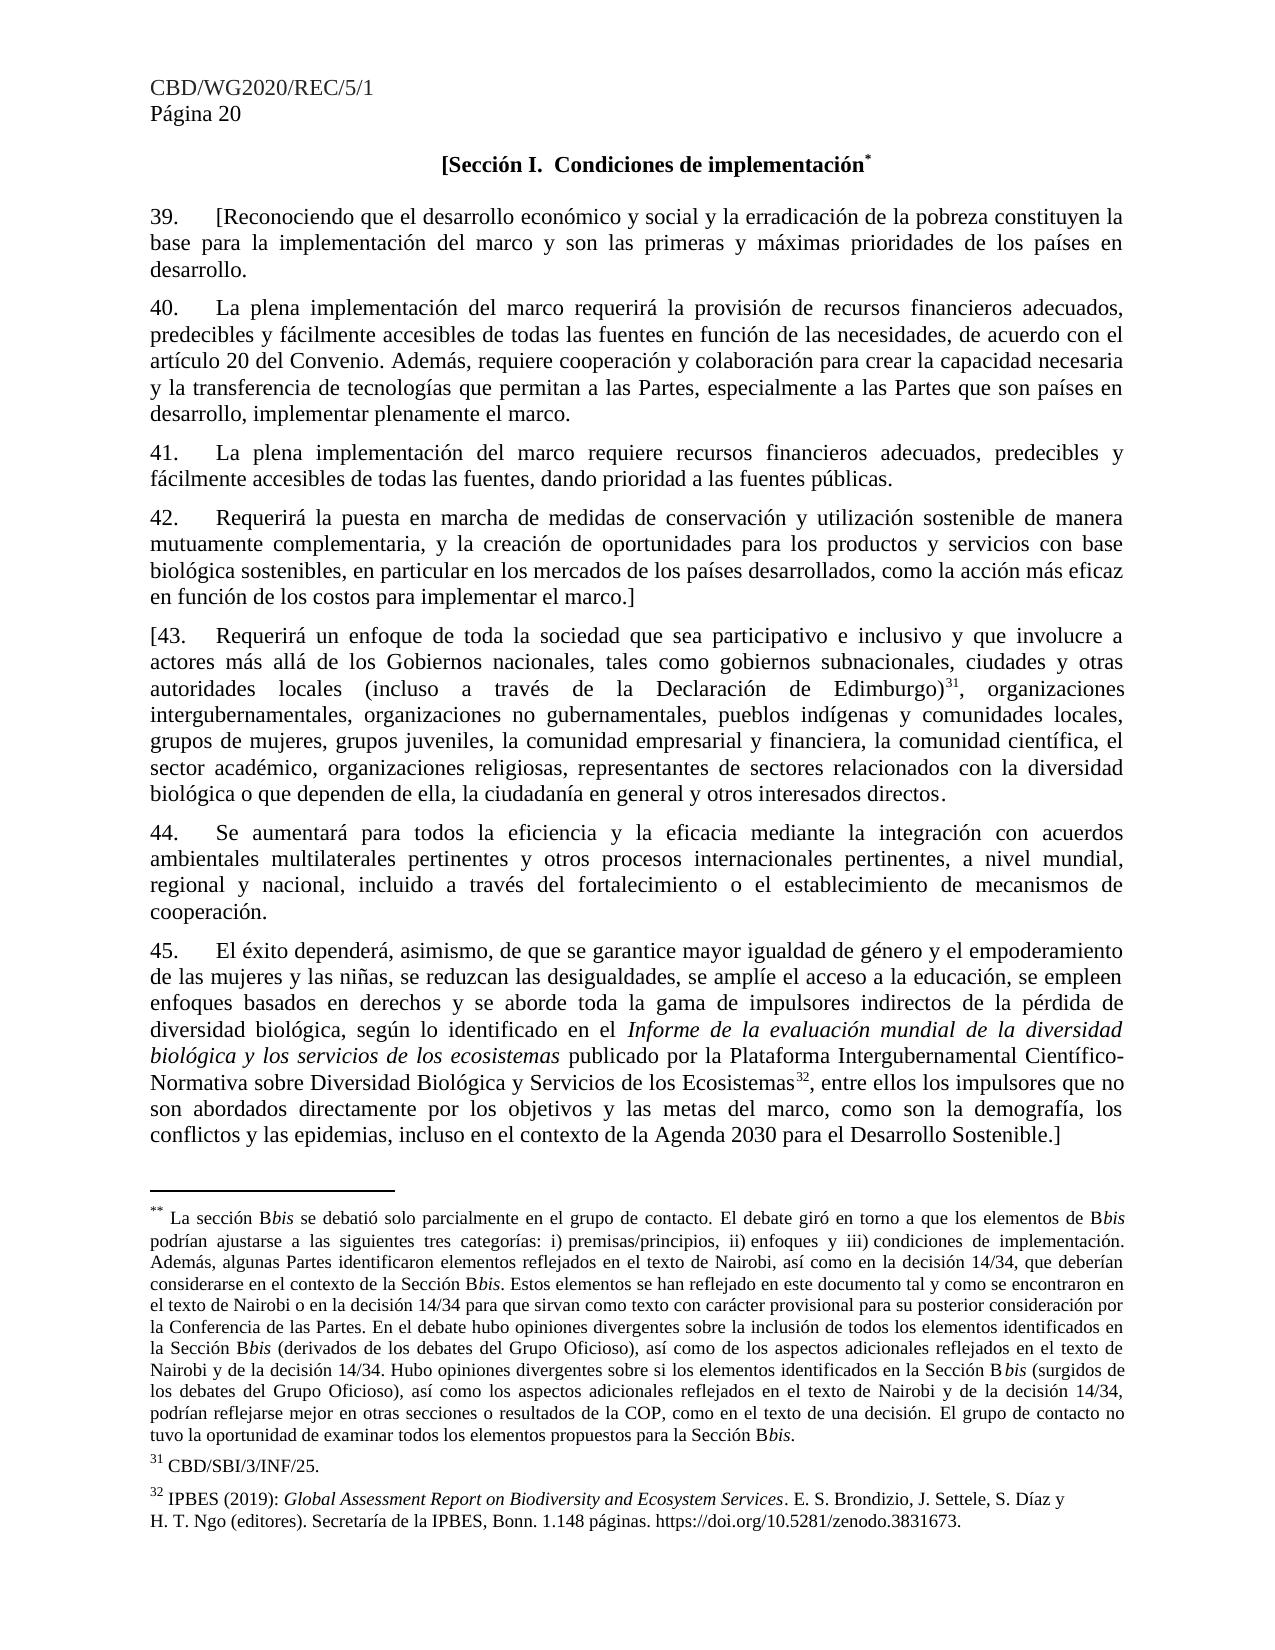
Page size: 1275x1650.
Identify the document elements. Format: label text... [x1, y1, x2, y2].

list 41. La plena implementación del marco requiere recursos financieros adecuados, predecibles y fácilmente accesibles de todas las fuentes, dando prioridad a las fuentes públicas. [150, 439, 1125, 491]
list 45. El éxito dependerá, asimismo, de que se garantice mayor igualdad de género y el empoderamiento de las mujeres y las niñas, se reduzcan las desigualdades, se amplíe el acceso a la educación, se empleen enfoques basados en derechos y se aborde toda la gama de impulsores indirectos de la pérdida de diversidad biológica, según lo identificado en el Informe de la evaluación mundial de la diversidad biológica y los servicios de los ecosistemas publicado por la Plataforma Intergubernamental Científico-Normativa sobre Diversidad Biológica y Servicios de los Ecosistemas, entre ellos los impulsores que no son abordados directamente por los objetivos y las metas del marco, como son la demografía, los conflictos y las epidemias, incluso en el contexto de la Agenda 2030 para el Desarrollo Sostenible.] [150, 937, 1125, 1148]
list 42. Requerirá la puesta en marcha de medidas de conservación y utilización sostenible de manera mutuamente complementaria, y la creación de oportunidades para los productos y servicios con base biológica sostenibles, en particular en los mercados de los países desarrollados, como la acción más eficaz en función de los costos para implementar el marco.] [150, 504, 1125, 609]
list 44. Se aumentará para todos la eficiencia y la eficacia mediante la integración con acuerdos ambientales multilaterales pertinentes y otros procesos internacionales pertinentes, a nivel mundial, regional y nacional, incluido a través del fortalecimiento o el establecimiento de mecanismos de cooperación. [150, 819, 1125, 924]
list [43. Requerirá un enfoque de toda la sociedad que sea participativo e inclusivo y que involucre a actores más allá de los Gobiernos nacionales, tales como gobiernos subnacionales, ciudades y otras autoridades locales (incluso a través de la Declaración de Edimburgo), organizaciones intergubernamentales, organizaciones no gubernamentales, pueblos indígenas y comunidades locales, grupos de mujeres, grupos juveniles, la comunidad empresarial y financiera, la comunidad científica, el sector académico, organizaciones religiosas, representantes de sectores relacionados con la diversidad biológica o que dependen de ella, la ciudadanía en general y otros interesados directos. [150, 622, 1125, 806]
list 39. [Reconociendo que el desarrollo económico y social y la erradicación de la pobreza constituyen la base para la implementación del marco y son las primeras y máximas prioridades de los países en desarrollo. [150, 203, 1125, 282]
subtitle [Sección I. Condiciones de implementación* [187, 152, 1125, 178]
list 40. La plena implementación del marco requerirá la provisión de recursos financieros adecuados, predecibles y fácilmente accesibles de todas las fuentes en función de las necesidades, de acuerdo con el artículo 20 del Convenio. Además, requiere cooperación y colaboración para crear la capacidad necesaria y la transferencia de tecnologías que permitan a las Partes, especialmente a las Partes que son países en desarrollo, implementar plenamente el marco. [150, 294, 1125, 426]
